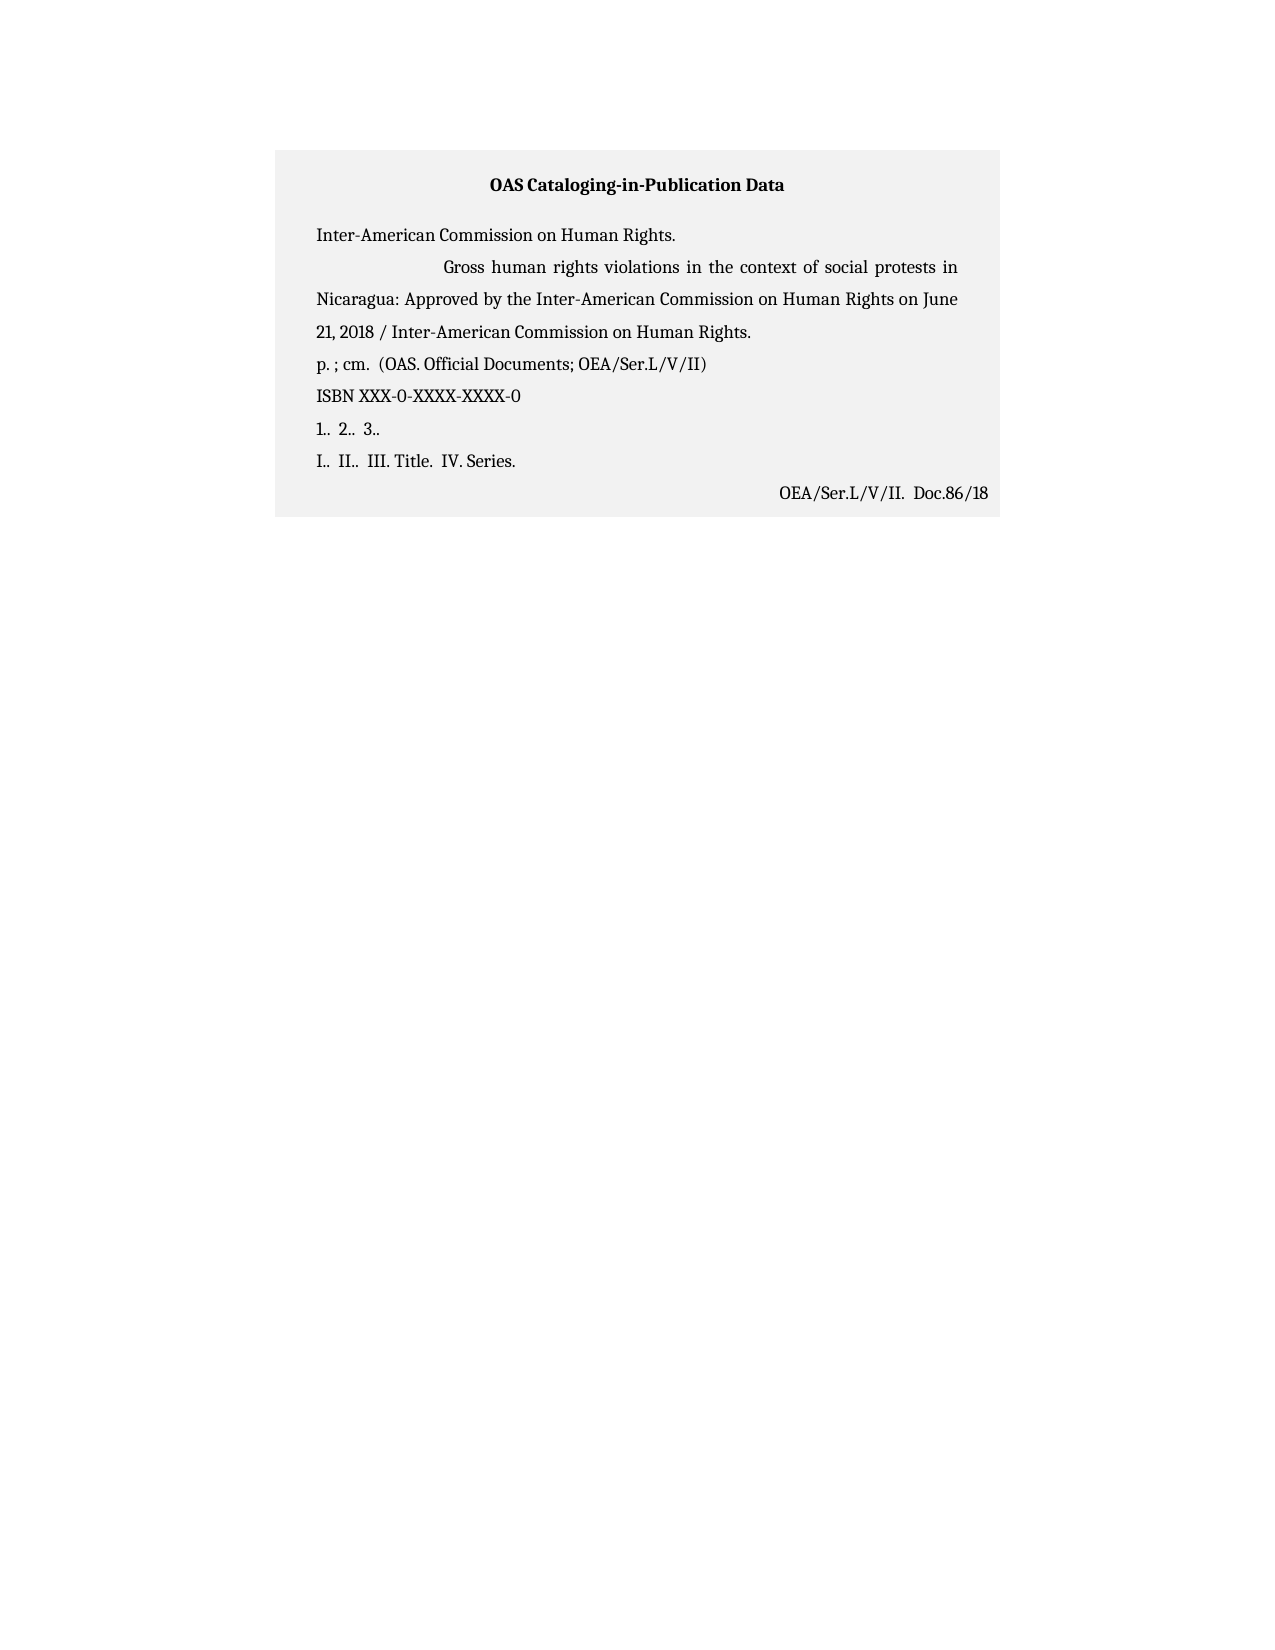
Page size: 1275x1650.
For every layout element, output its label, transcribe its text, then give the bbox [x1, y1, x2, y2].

table_header OAS Cataloging-in-Publication Data Inter-American Commission on Human Rights. Gross human rights violations in the context of social protests in Nicaragua: Approved by the Inter-American Commission on Human Rights on June 21, 2018 / Inter-American Commission on Human Rights. p. ; cm. (OAS. Official Documents; OEA/Ser.L/V/II) ISBN XXX-0-XXXX-XXXX-0 1.. 2.. 3.. I.. II.. III. Title. IV. Series. OEA/Ser.L/V/II. Doc.86/18 [275, 150, 1000, 517]
